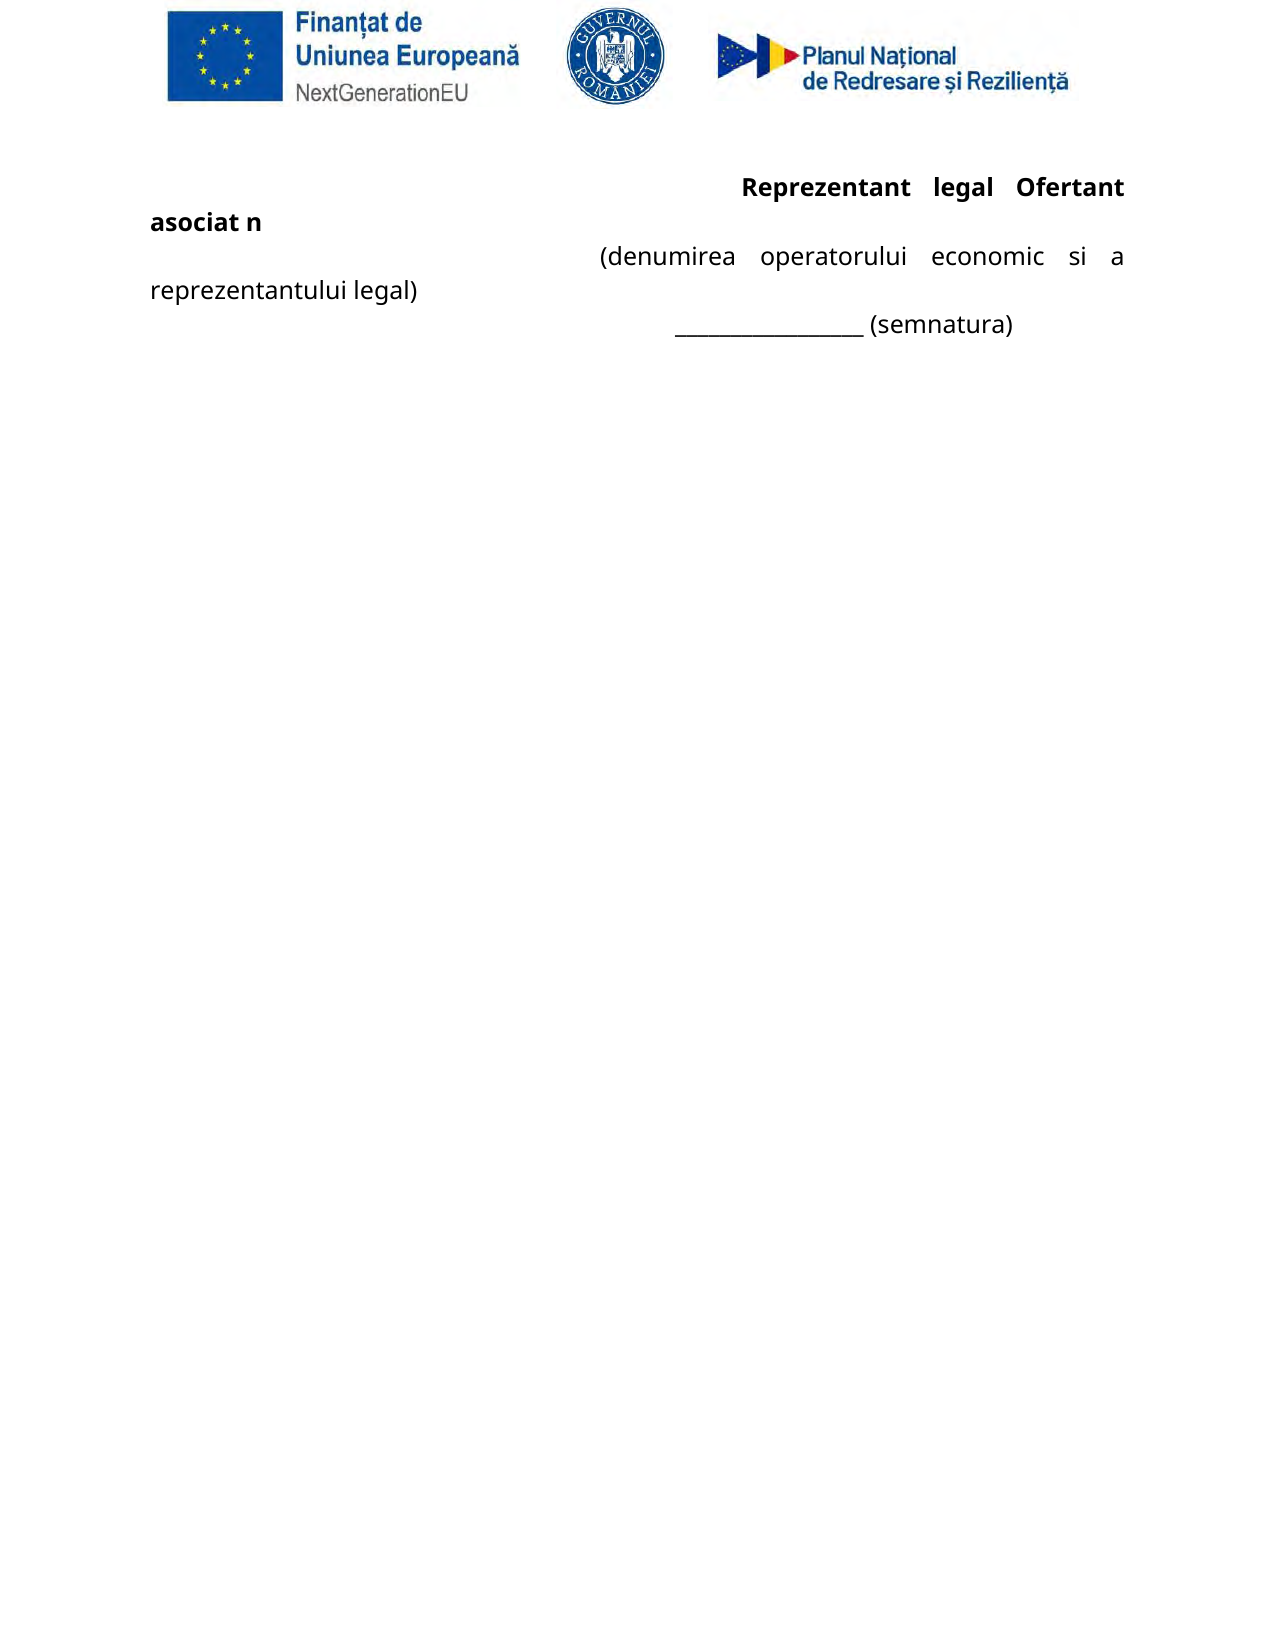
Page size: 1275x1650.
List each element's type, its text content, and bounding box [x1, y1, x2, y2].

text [150, 238, 1125, 306]
text Reprezentant legal Ofertant asociat n [150, 170, 1125, 238]
text _________________ (semnatura) [150, 306, 1125, 340]
